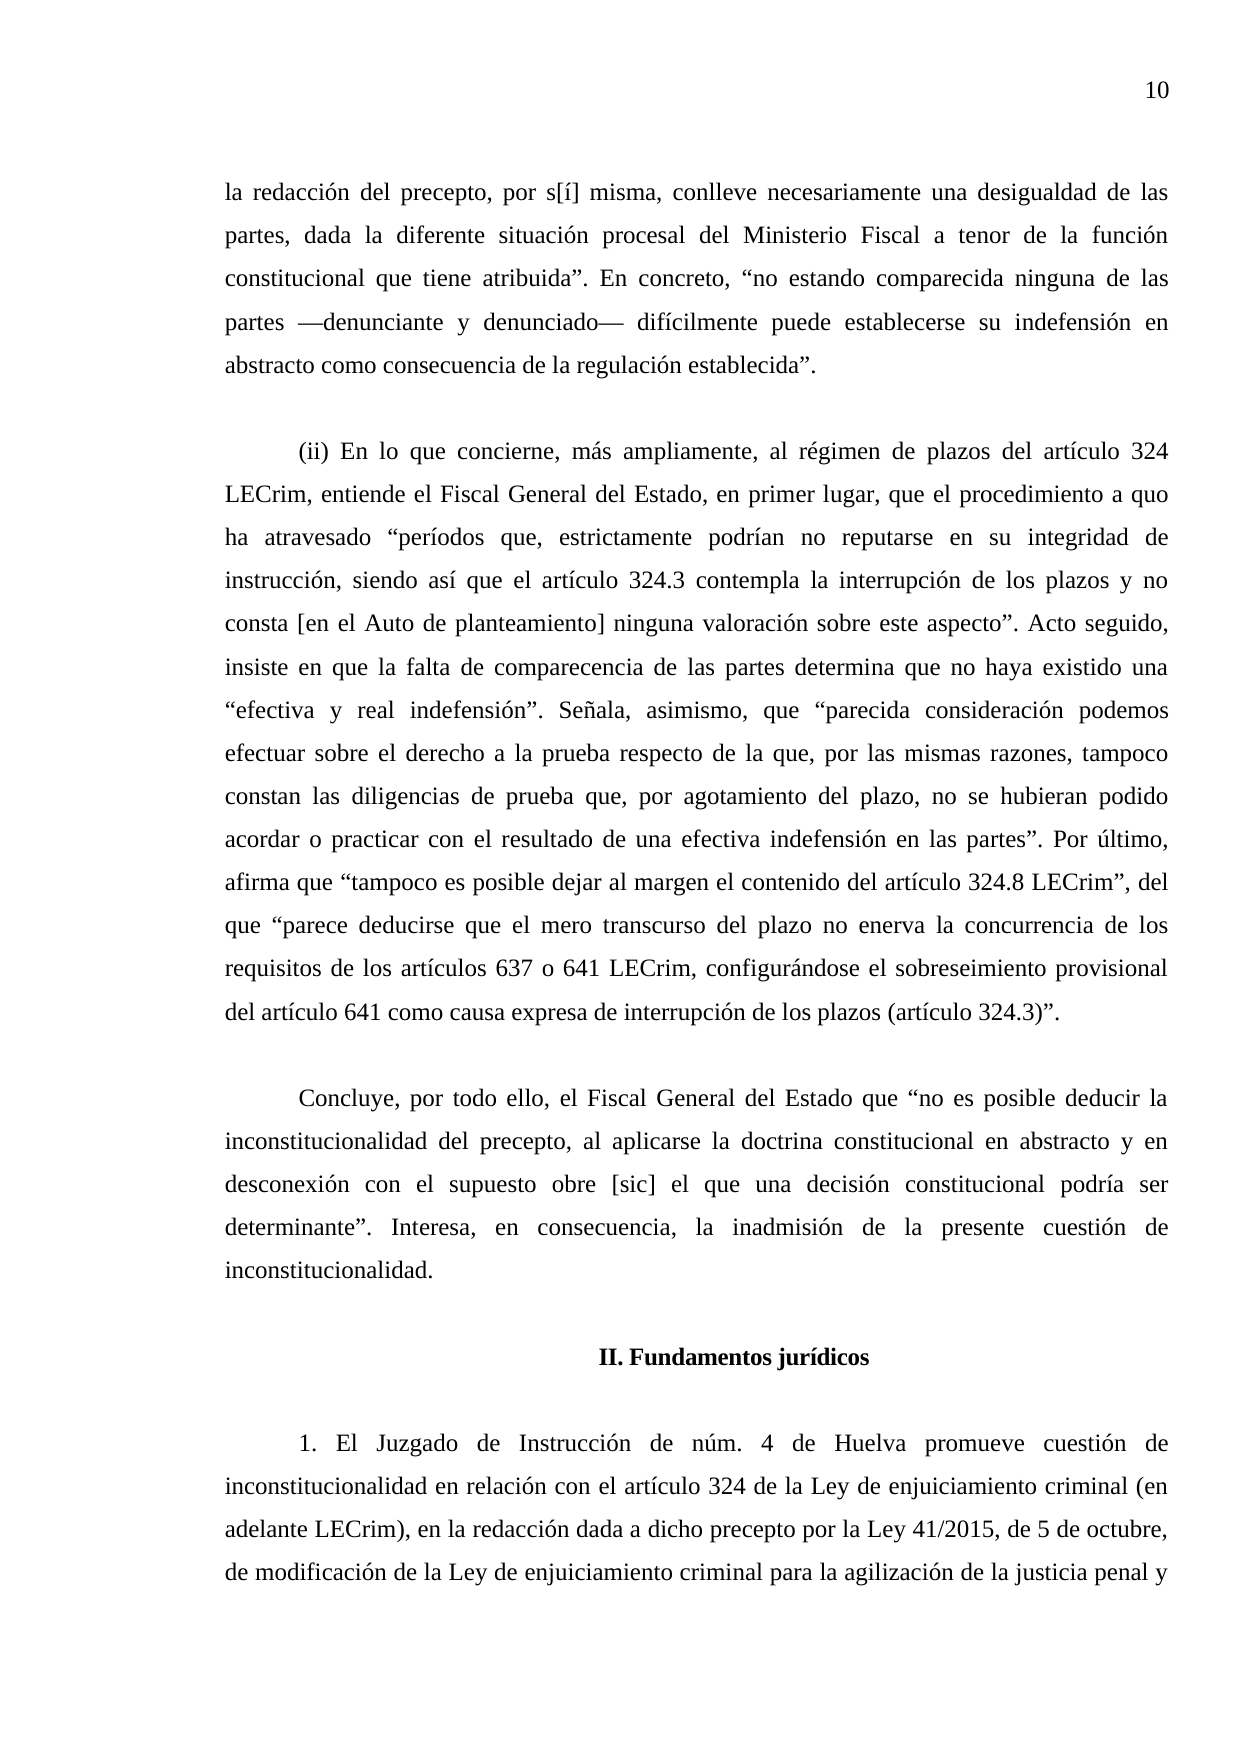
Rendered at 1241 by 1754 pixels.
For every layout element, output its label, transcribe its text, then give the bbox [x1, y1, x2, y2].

text (ii) En lo que concierne, más ampliamente, al régimen de plazos del artículo 324 LECrim, entiende el Fiscal General del Estado, en primer lugar, que el procedimiento a quo ha atravesado “períodos que, estrictamente podrían no reputarse en su integridad de instrucción, siendo así que el artículo 324.3 contempla la interrupción de los plazos y no consta [en el Auto de planteamiento] ninguna valoración sobre este aspecto”. Acto seguido, insiste en que la falta de comparecencia de las partes determina que no haya existido una “efectiva y real indefensión”. Señala, asimismo, que “parecida consideración podemos efectuar sobre el derecho a la prueba respecto de la que, por las mismas razones, tampoco constan las diligencias de prueba que, por agotamiento del plazo, no se hubieran podido acordar o practicar con el resultado de una efectiva indefensión en las partes”. Por último, afirma que “tampoco es posible dejar al margen el contenido del artículo 324.8 LECrim”, del que “parece deducirse que el mero transcurso del plazo no enerva la concurrencia de los requisitos de los artículos 637 o 641 LECrim, configurándose el sobreseimiento provisional del artículo 641 como causa expresa de interrupción de los plazos (artículo 324.3)”. [224, 436, 1169, 1025]
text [224, 177, 1169, 378]
subtitle II. Fundamentos jurídicos [224, 1342, 1169, 1370]
text Concluye, por todo ello, el Fiscal General del Estado que “no es posible deducir la inconstitucionalidad del precepto, al aplicarse la doctrina constitucional en abstracto y en desconexión con el supuesto obre [sic] el que una decisión constitucional podría ser determinante”. Interesa, en consecuencia, la inadmisión de la presente cuestión de inconstitucionalidad. [224, 1083, 1169, 1284]
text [224, 1428, 1169, 1586]
